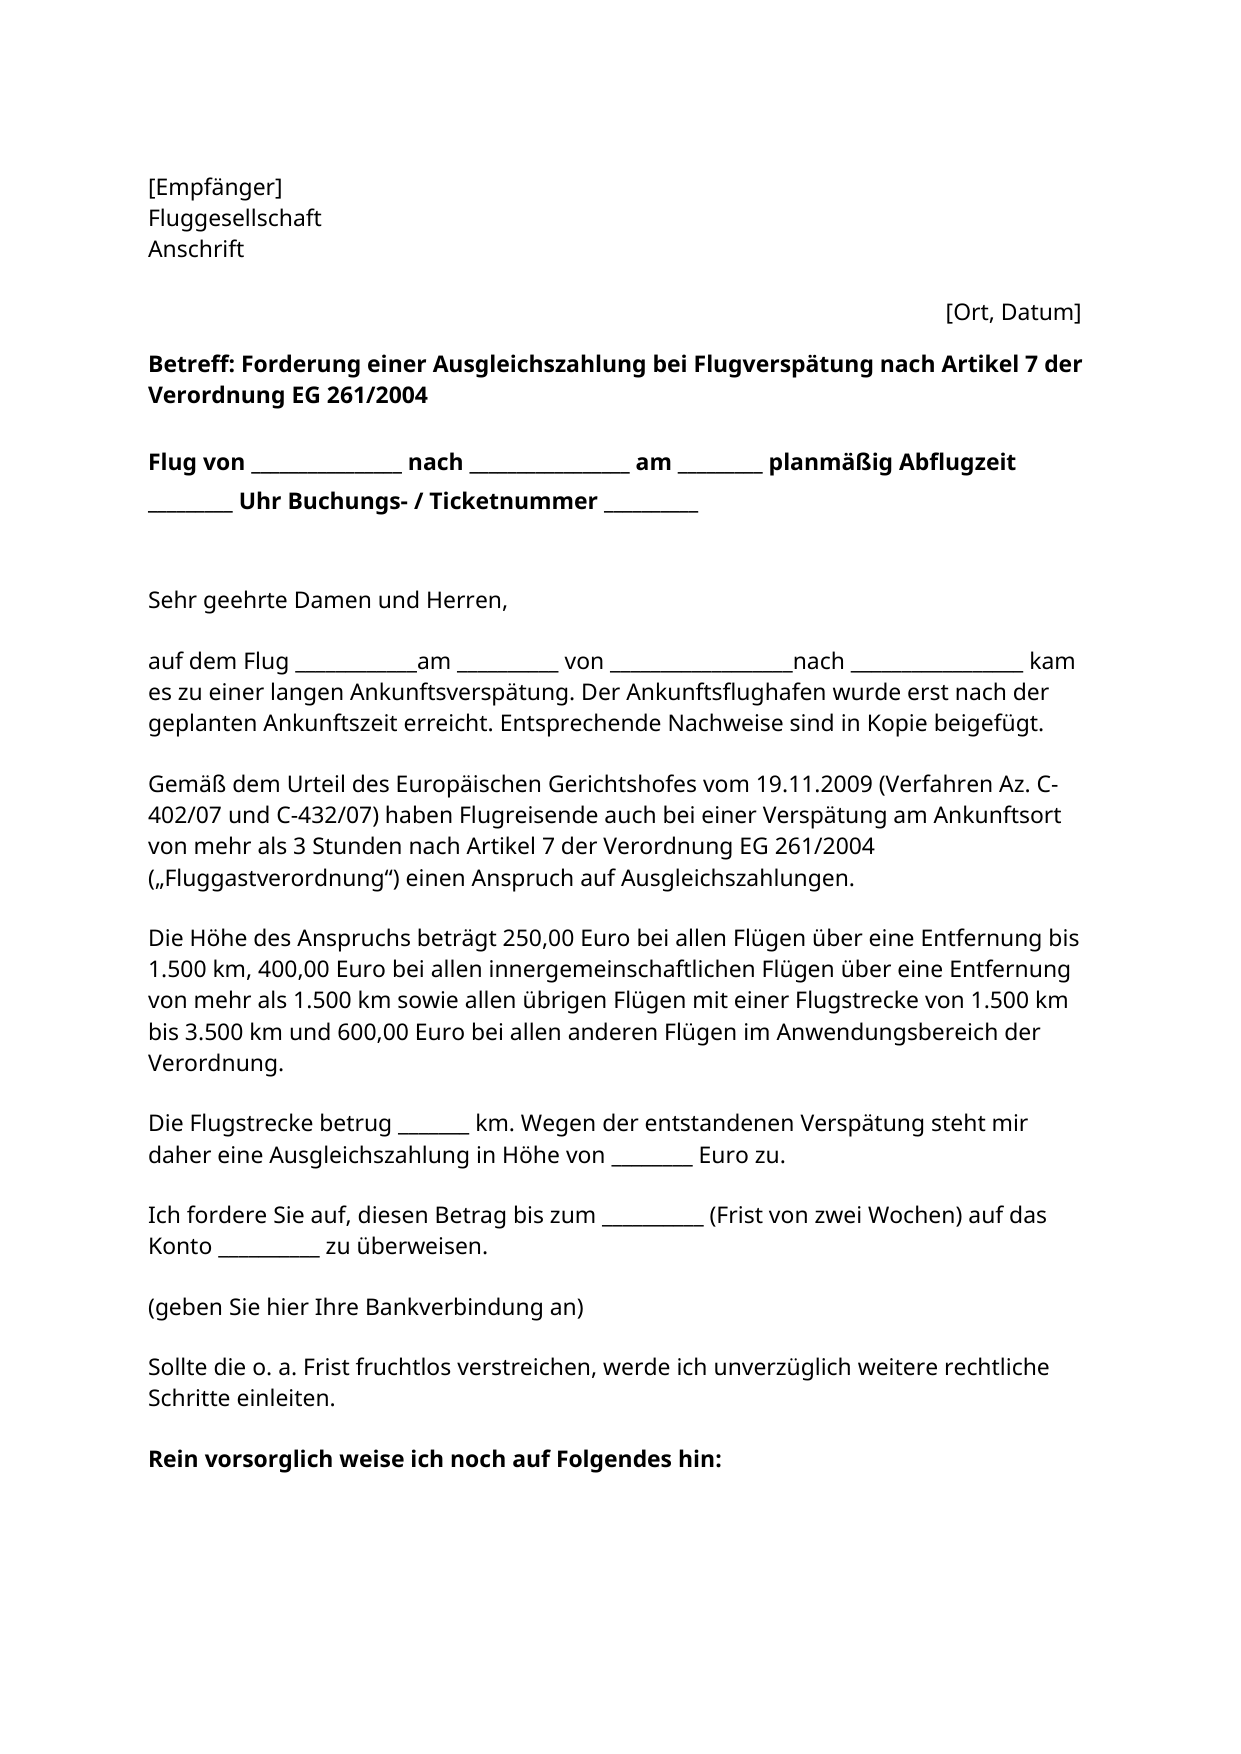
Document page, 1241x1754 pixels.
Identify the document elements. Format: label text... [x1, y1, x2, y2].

text Flug von ________________ nach _________________ am _________ planmäßig Abflugzeit _________ Uhr Buchungs- / Ticketnummer __________ [148, 438, 1094, 516]
text Die Flugstrecke betrug _______ km. Wegen der entstandenen Verspätung steht mir daher eine Ausgleichszahlung in Höhe von ________ Euro zu. [148, 1107, 1094, 1170]
text (geben Sie hier Ihre Bankverbindung an) [148, 1291, 1094, 1322]
text Ich fordere Sie auf, diesen Betrag bis zum __________ (Frist von zwei Wochen) auf das Konto __________ zu überweisen. [148, 1199, 1094, 1262]
text Betreff: Forderung einer Ausgleichszahlung bei Flugverspätung nach Artikel 7 der Verordnung EG 261/2004 [148, 348, 1094, 410]
text [Empfänger] [148, 171, 1094, 202]
text Sehr geehrte Damen und Herren, [148, 584, 1094, 616]
text Die Höhe des Anspruchs beträgt 250,00 Euro bei allen Flügen über eine Entfernung bis 1.500 km, 400,00 Euro bei allen innergemeinschaftlichen Flügen über eine Entfernung von mehr als 1.500 km sowie allen übrigen Flügen mit einer Flugstrecke von 1.500 km bis 3.500 km und 600,00 Euro bei allen anderen Flügen im Anwendungsbereich der Verordnung. [148, 922, 1094, 1078]
text Sollte die o. a. Frist fruchtlos verstreichen, werde ich unverzüglich weitere rechtliche Schritte einleiten. [148, 1351, 1094, 1414]
text auf dem Flug ____________am __________ von __________________nach _________________ kam es zu einer langen Ankunftsverspätung. Der Ankunftsflughafen wurde erst nach der geplanten Ankunftszeit erreicht. Entsprechende Nachweise sind in Kopie beigefügt. [148, 645, 1094, 739]
text Rein vorsorglich weise ich noch auf Folgendes hin: [148, 1443, 1094, 1474]
text Fluggesellschaft Anschrift [148, 202, 1094, 264]
text Gemäß dem Urteil des Europäischen Gerichtshofes vom 19.11.2009 (Verfahren Az. C-402/07 und C-432/07) haben Flugreisende auch bei einer Verspätung am Ankunftsort von mehr als 3 Stunden nach Artikel 7 der Verordnung EG 261/2004 („Fluggastverordnung“) einen Anspruch auf Ausgleichszahlungen. [148, 768, 1094, 893]
text [Ort, Datum] [898, 296, 1094, 327]
